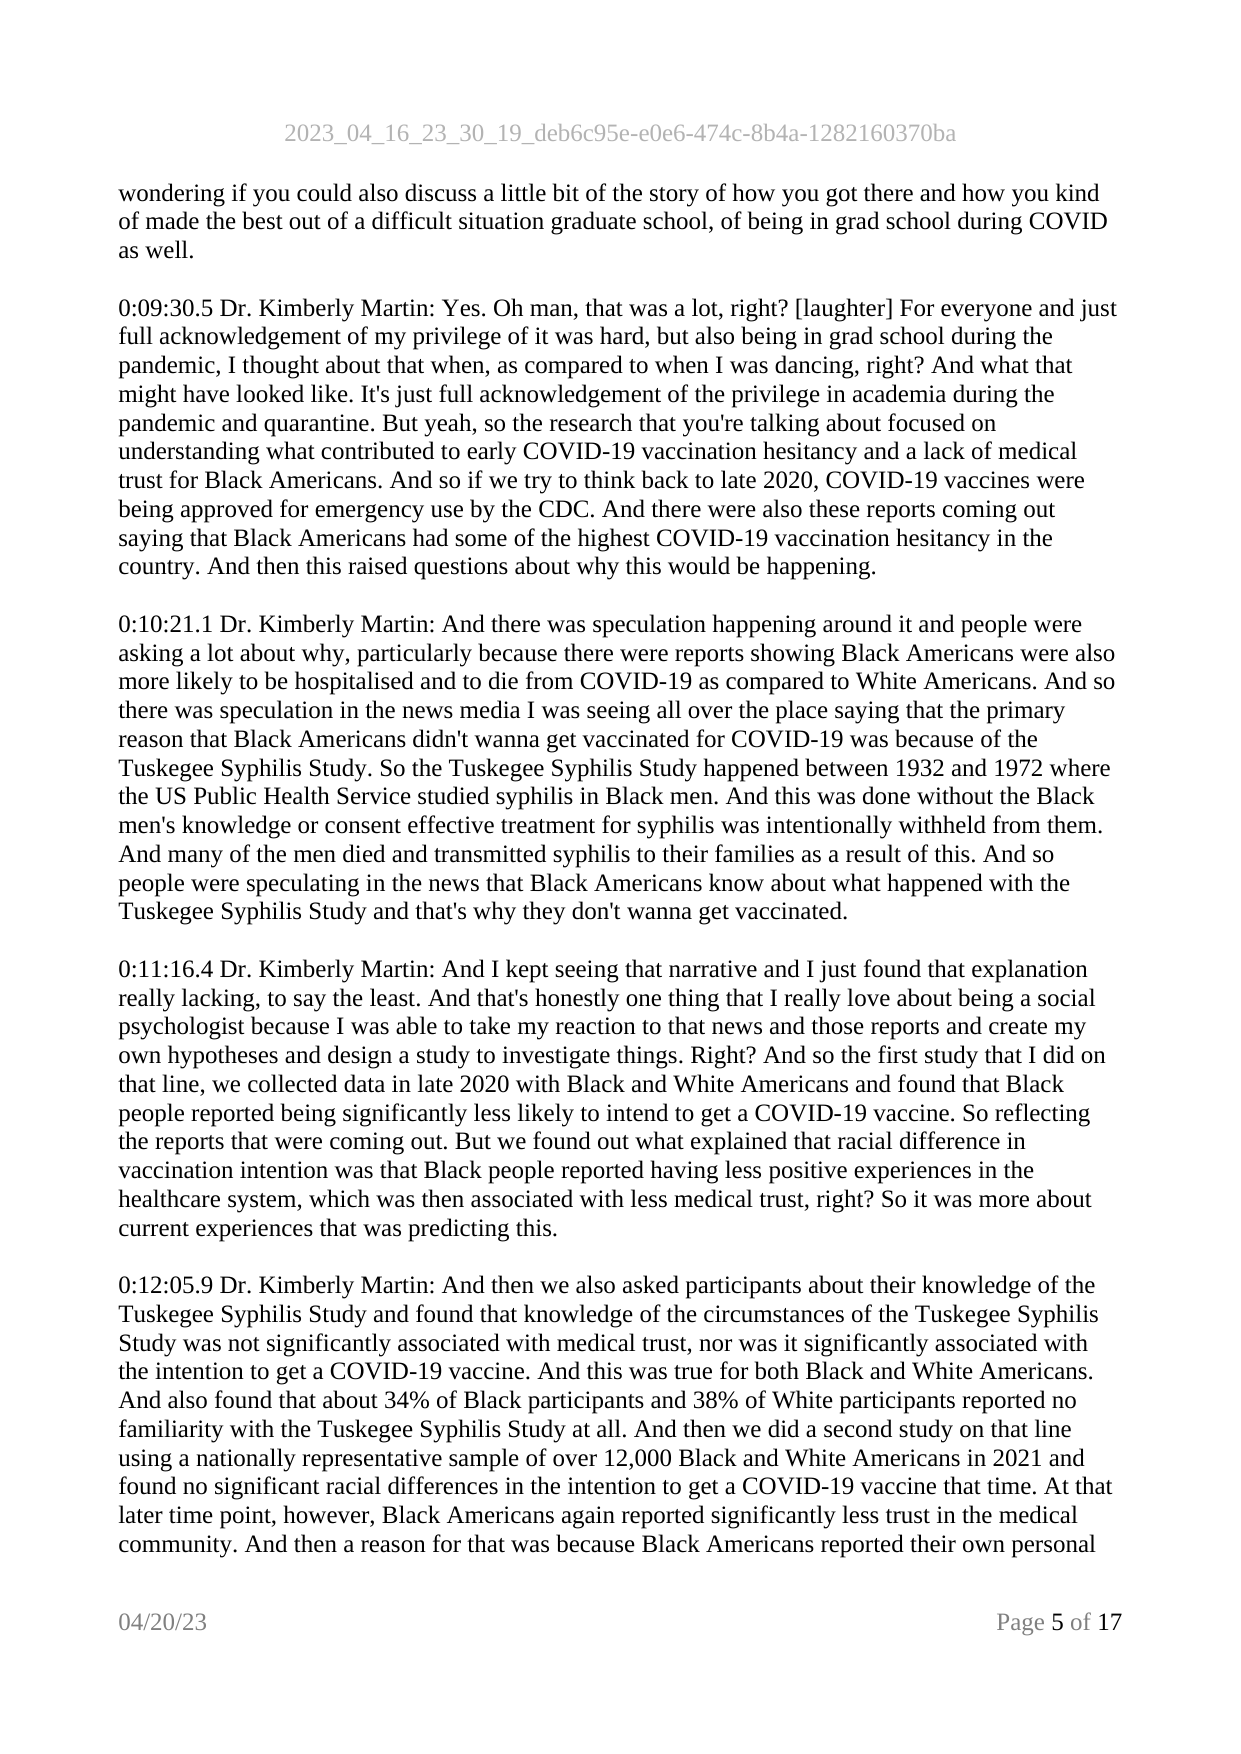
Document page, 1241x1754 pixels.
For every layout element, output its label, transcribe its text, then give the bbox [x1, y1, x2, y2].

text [118, 1270, 1122, 1558]
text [118, 178, 1122, 264]
text 0:09:30.5 Dr. Kimberly Martin: Yes. Oh man, that was a lot, right? [laughter] For everyone and just full acknowledgement of my privilege of it was hard, but also being in grad school during the pandemic, I thought about that when, as compared to when I was dancing, right? And what that might have looked like. It's just full acknowledgement of the privilege in academia during the pandemic and quarantine. But yeah, so the research that you're talking about focused on understanding what contributed to early COVID-19 vaccination hesitancy and a lack of medical trust for Black Americans. And so if we try to think back to late 2020, COVID-19 vaccines were being approved for emergency use by the CDC. And there were also these reports coming out saying that Black Americans had some of the highest COVID-19 vaccination hesitancy in the country. And then this raised questions about why this would be happening. [118, 293, 1122, 580]
text 0:10:21.1 Dr. Kimberly Martin: And there was speculation happening around it and people were asking a lot about why, particularly because there were reports showing Black Americans were also more likely to be hospitalised and to die from COVID-19 as compared to White Americans. And so there was speculation in the news media I was seeing all over the place saying that the primary reason that Black Americans didn't wanna get vaccinated for COVID-19 was because of the Tuskegee Syphilis Study. So the Tuskegee Syphilis Study happened between 1932 and 1972 where the US Public Health Service studied syphilis in Black men. And this was done without the Black men's knowledge or consent effective treatment for syphilis was intentionally withheld from them. And many of the men died and transmitted syphilis to their families as a result of this. And so people were speculating in the news that Black Americans know about what happened with the Tuskegee Syphilis Study and that's why they don't wanna get vaccinated. [118, 609, 1122, 925]
text 0:11:16.4 Dr. Kimberly Martin: And I kept seeing that narrative and I just found that explanation really lacking, to say the least. And that's honestly one thing that I really love about being a social psychologist because I was able to take my reaction to that news and those reports and create my own hypotheses and design a study to investigate things. Right? And so the first study that I did on that line, we collected data in late 2020 with Black and White Americans and found that Black people reported being significantly less likely to intend to get a COVID-19 vaccine. So reflecting the reports that were coming out. But we found out what explained that racial difference in vaccination intention was that Black people reported having less positive experiences in the healthcare system, which was then associated with less medical trust, right? So it was more about current experiences that was predicting this. [118, 954, 1122, 1241]
